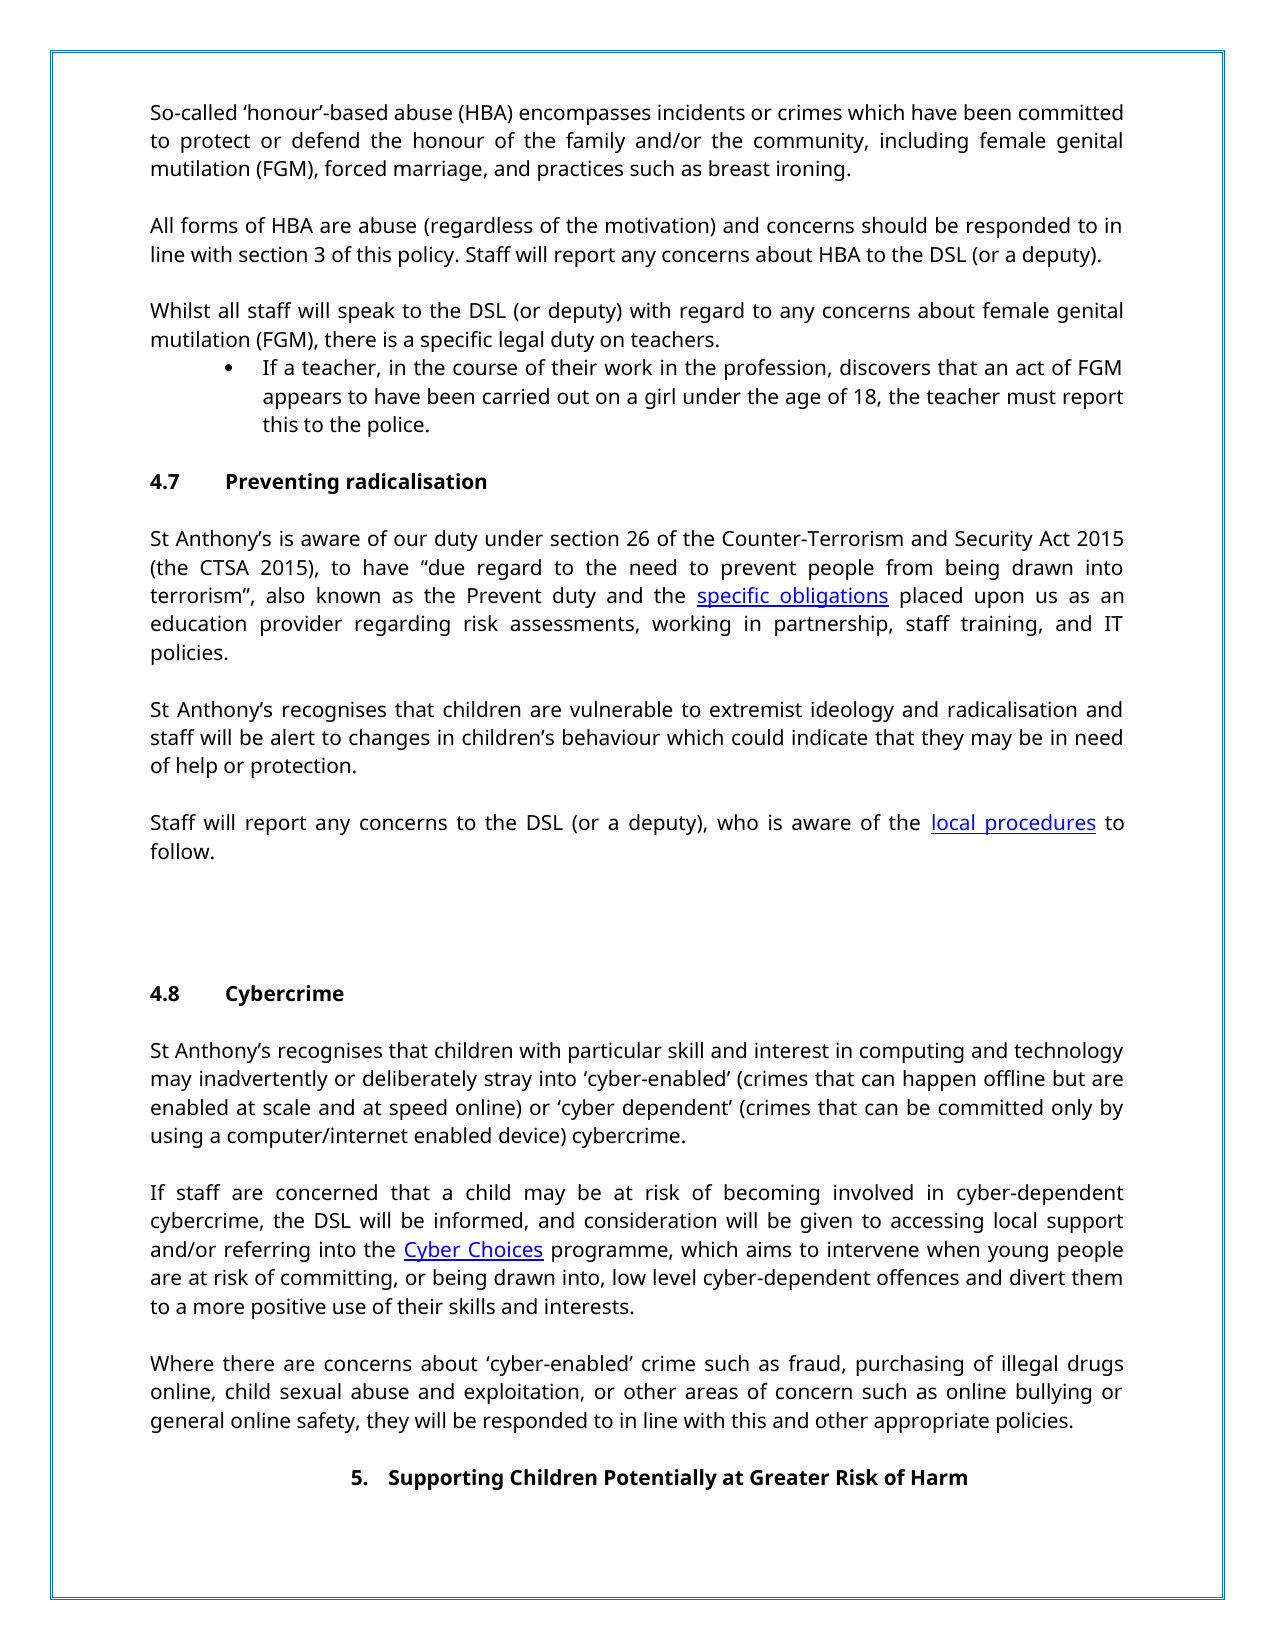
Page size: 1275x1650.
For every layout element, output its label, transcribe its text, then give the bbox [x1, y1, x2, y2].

text So-called ‘honour’-based abuse (HBA) encompasses incidents or crimes which have been committed to protect or defend the honour of the family and/or the community, including female genital mutilation (FGM), forced marriage, and practices such as breast ironing. [150, 98, 1125, 183]
subtitle Supporting Children Potentially at Greater Risk of Harm [194, 1463, 1125, 1491]
text All forms of HBA are abuse (regardless of the motivation) and concerns should be responded to in line with section 3 of this policy. Staff will report any concerns about HBA to the DSL (or a deputy). [150, 211, 1125, 268]
list Preventing radicalisation [150, 467, 1125, 496]
text Where there are concerns about ‘cyber-enabled’ crime such as fraud, purchasing of illegal drugs online, child sexual abuse and exploitation, or other areas of concern such as online bullying or general online safety, they will be responded to in line with this and other appropriate policies. [150, 1349, 1125, 1434]
text If staff are concerned that a child may be at risk of becoming involved in cyber-dependent cybercrime, the DSL will be informed, and consideration will be given to accessing local support and/or referring into the Cyber Choices programme, which aims to intervene when young people are at risk of committing, or being drawn into, low level cyber-dependent offences and divert them to a more positive use of their skills and interests. [150, 1178, 1125, 1320]
text St Anthony’s recognises that children are vulnerable to extremist ideology and radicalisation and staff will be alert to changes in children’s behaviour which could indicate that they may be in need of help or protection. [150, 695, 1125, 780]
text Staff will report any concerns to the DSL (or a deputy), who is aware of the local procedures to follow. [150, 808, 1125, 865]
list Cybercrime [150, 979, 1125, 1008]
text St Anthony’s recognises that children with particular skill and interest in computing and technology may inadvertently or deliberately stray into ‘cyber-enabled’ (crimes that can happen offline but are enabled at scale and at speed online) or ‘cyber dependent’ (crimes that can be committed only by using a computer/internet enabled device) cybercrime. [150, 1036, 1125, 1150]
text Whilst all staff will speak to the DSL (or deputy) with regard to any concerns about female genital mutilation (FGM), there is a specific legal duty on teachers. [150, 297, 1125, 353]
list If a teacher, in the course of their work in the profession, discovers that an act of FGM appears to have been carried out on a girl under the age of 18, the teacher must report this to the police. [225, 353, 1125, 439]
text St Anthony’s is aware of our duty under section 26 of the Counter-Terrorism and Security Act 2015 (the CTSA 2015), to have “due regard to the need to prevent people from being drawn into terrorism”, also known as the Prevent duty and the specific obligations placed upon us as an education provider regarding risk assessments, working in partnership, staff training, and IT policies. [150, 524, 1125, 666]
